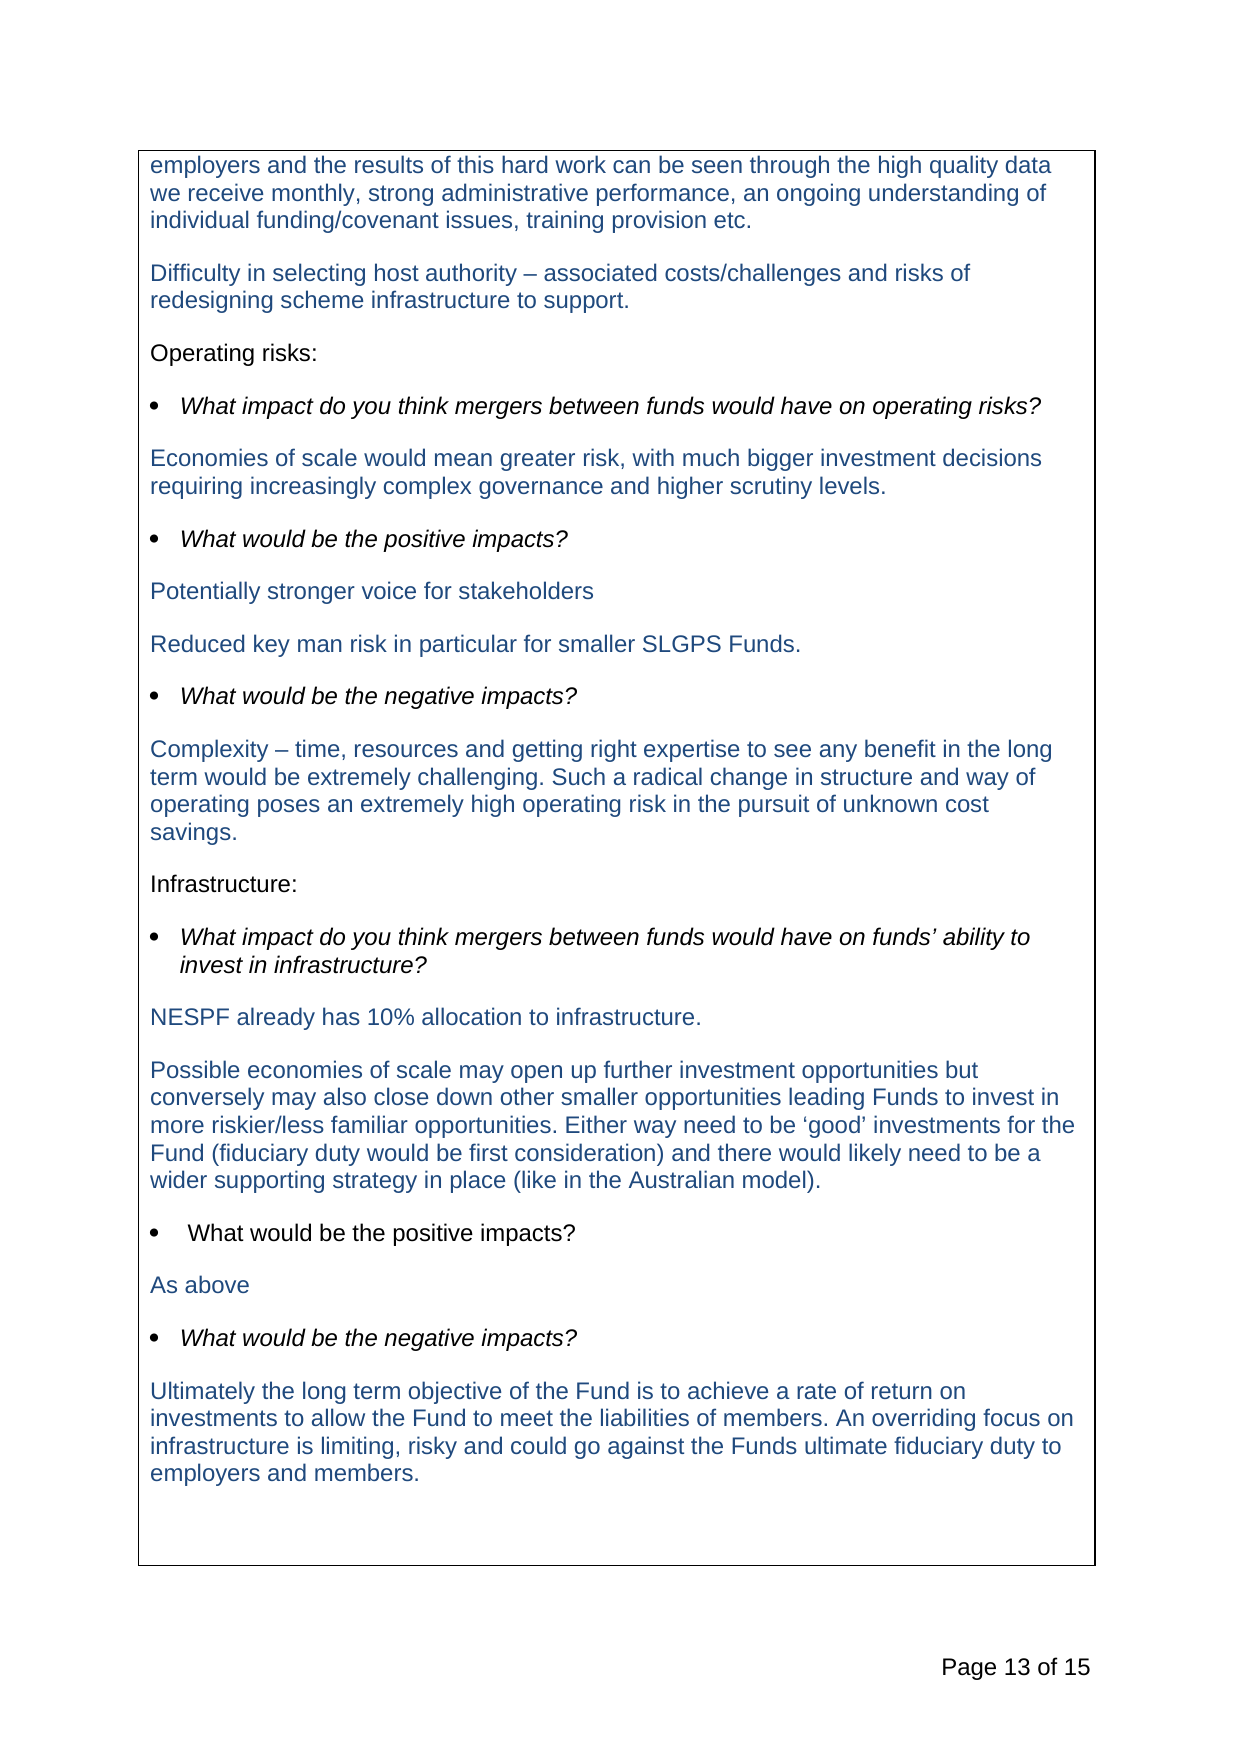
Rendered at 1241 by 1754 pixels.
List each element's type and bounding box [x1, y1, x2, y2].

table_cell [139, 151, 1094, 1564]
